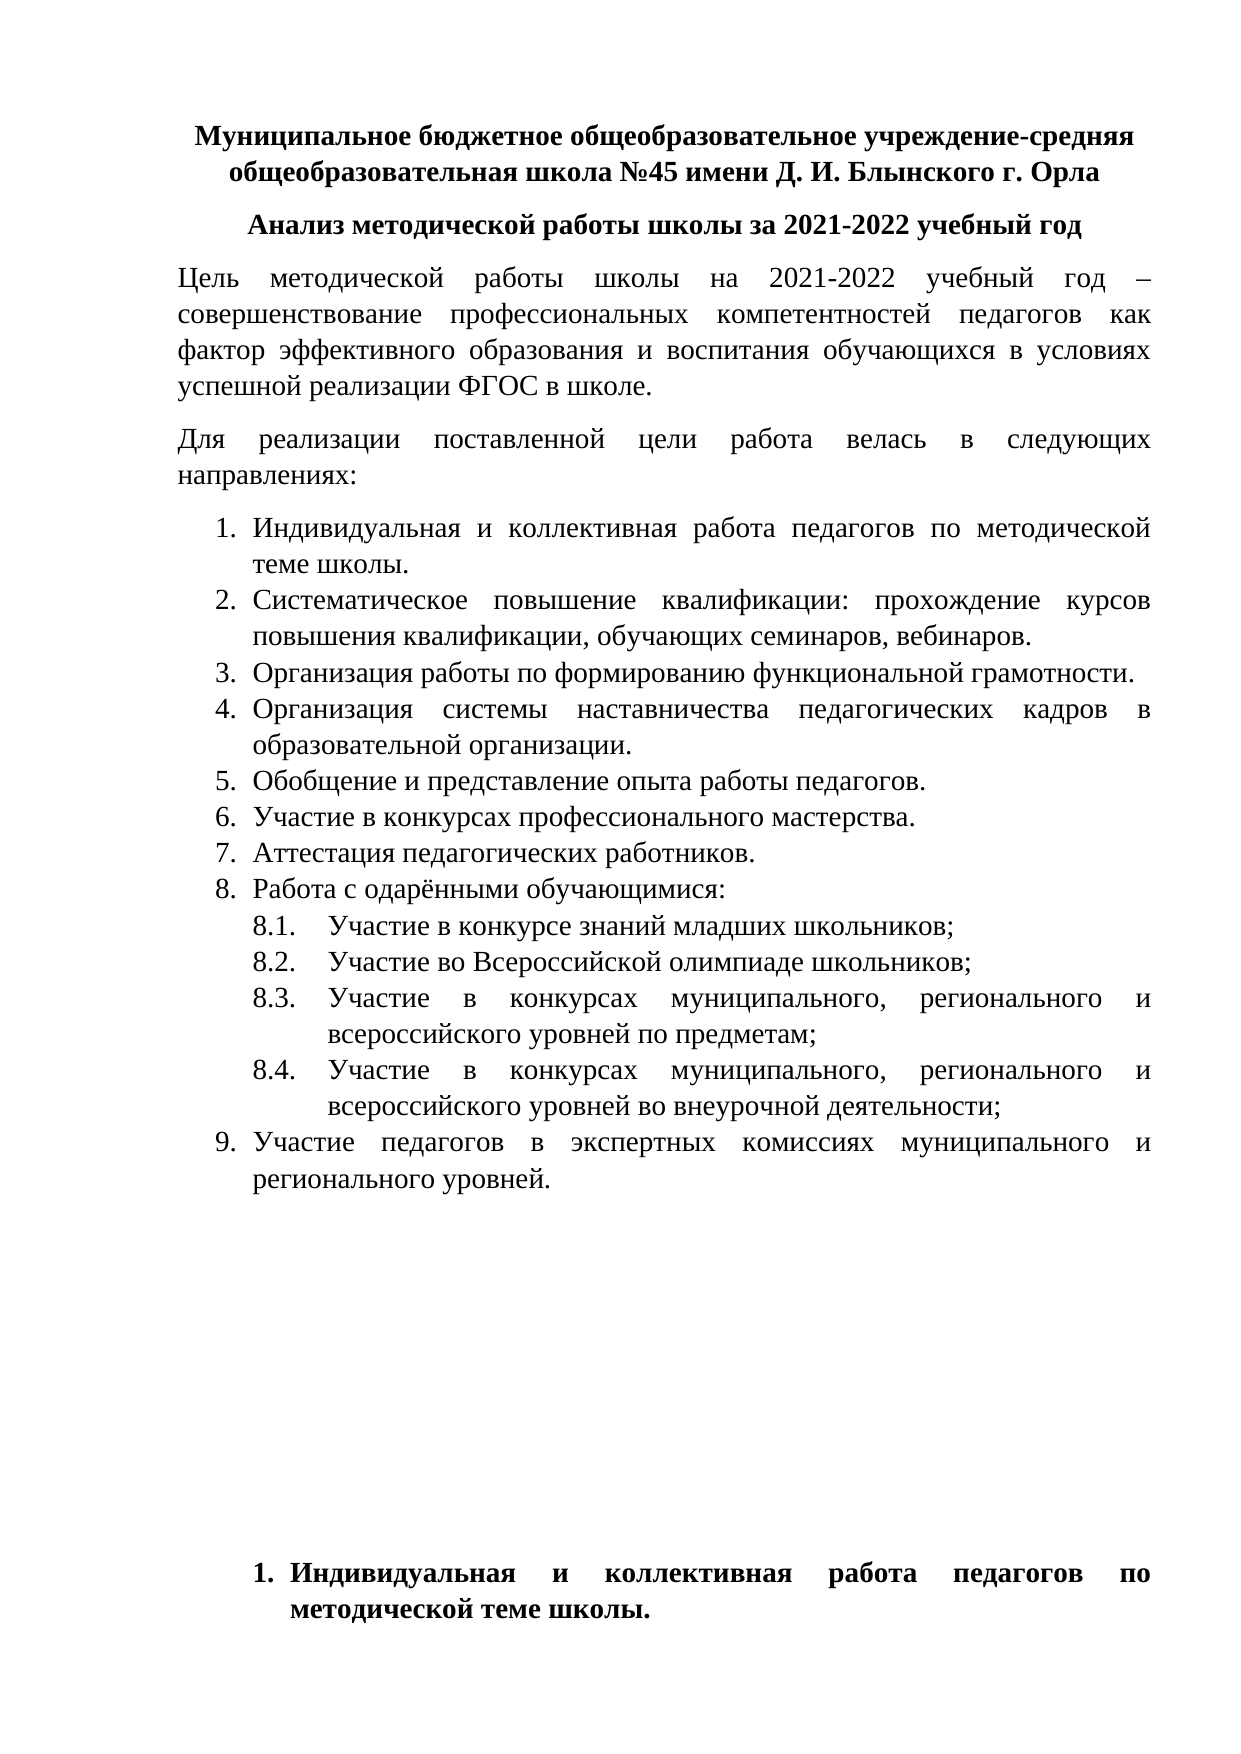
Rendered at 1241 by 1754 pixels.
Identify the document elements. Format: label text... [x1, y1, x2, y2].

list Аттестация педагогических работников. [215, 835, 1152, 869]
list Участие в конкурсах муниципального, регионального и всероссийского уровней во внеурочной деятельности; [252, 1052, 1152, 1122]
list Индивидуальная и коллективная работа педагогов по методической теме школы. [215, 510, 1152, 580]
text Для реализации поставленной цели работа велась в следующих направлениях: [177, 421, 1152, 491]
list Организация работы по формированию функциональной грамотности. [215, 655, 1152, 688]
list Участие во Всероссийской олимпиаде школьников; [252, 944, 1152, 977]
list Организация системы наставничества педагогических кадров в образовательной организации. [215, 691, 1152, 761]
text Муниципальное бюджетное общеобразовательное учреждение-средняя общеобразовательная школа №45 имени Д. И. Блынского г. Орла [177, 118, 1152, 188]
text Анализ методической работы школы за 2021-2022 учебный год [177, 207, 1152, 241]
list Индивидуальная и коллективная работа педагогов по методической теме школы. [252, 1556, 1152, 1625]
list Обобщение и представление опыта работы педагогов. [215, 763, 1152, 797]
list Участие педагогов в экспертных комиссиях муниципального и регионального уровней. [215, 1124, 1152, 1194]
list Участие в конкурсе знаний младших школьников; [252, 908, 1152, 941]
list Участие в конкурсах профессионального мастерства. [215, 799, 1152, 833]
text Цель методической работы школы на 2021-2022 учебный год – совершенствование профессиональных компетентностей педагогов как фактор эффективного образования и воспитания обучающихся в условиях успешной реализации ФГОС в школе. [177, 260, 1152, 402]
list Систематическое повышение квалификации: прохождение курсов повышения квалификации, обучающих семинаров, вебинаров. [215, 582, 1152, 652]
list Участие в конкурсах муниципального, регионального и всероссийского уровней по предметам; [252, 980, 1152, 1050]
list Работа с одарёнными обучающимися: [215, 872, 1152, 905]
